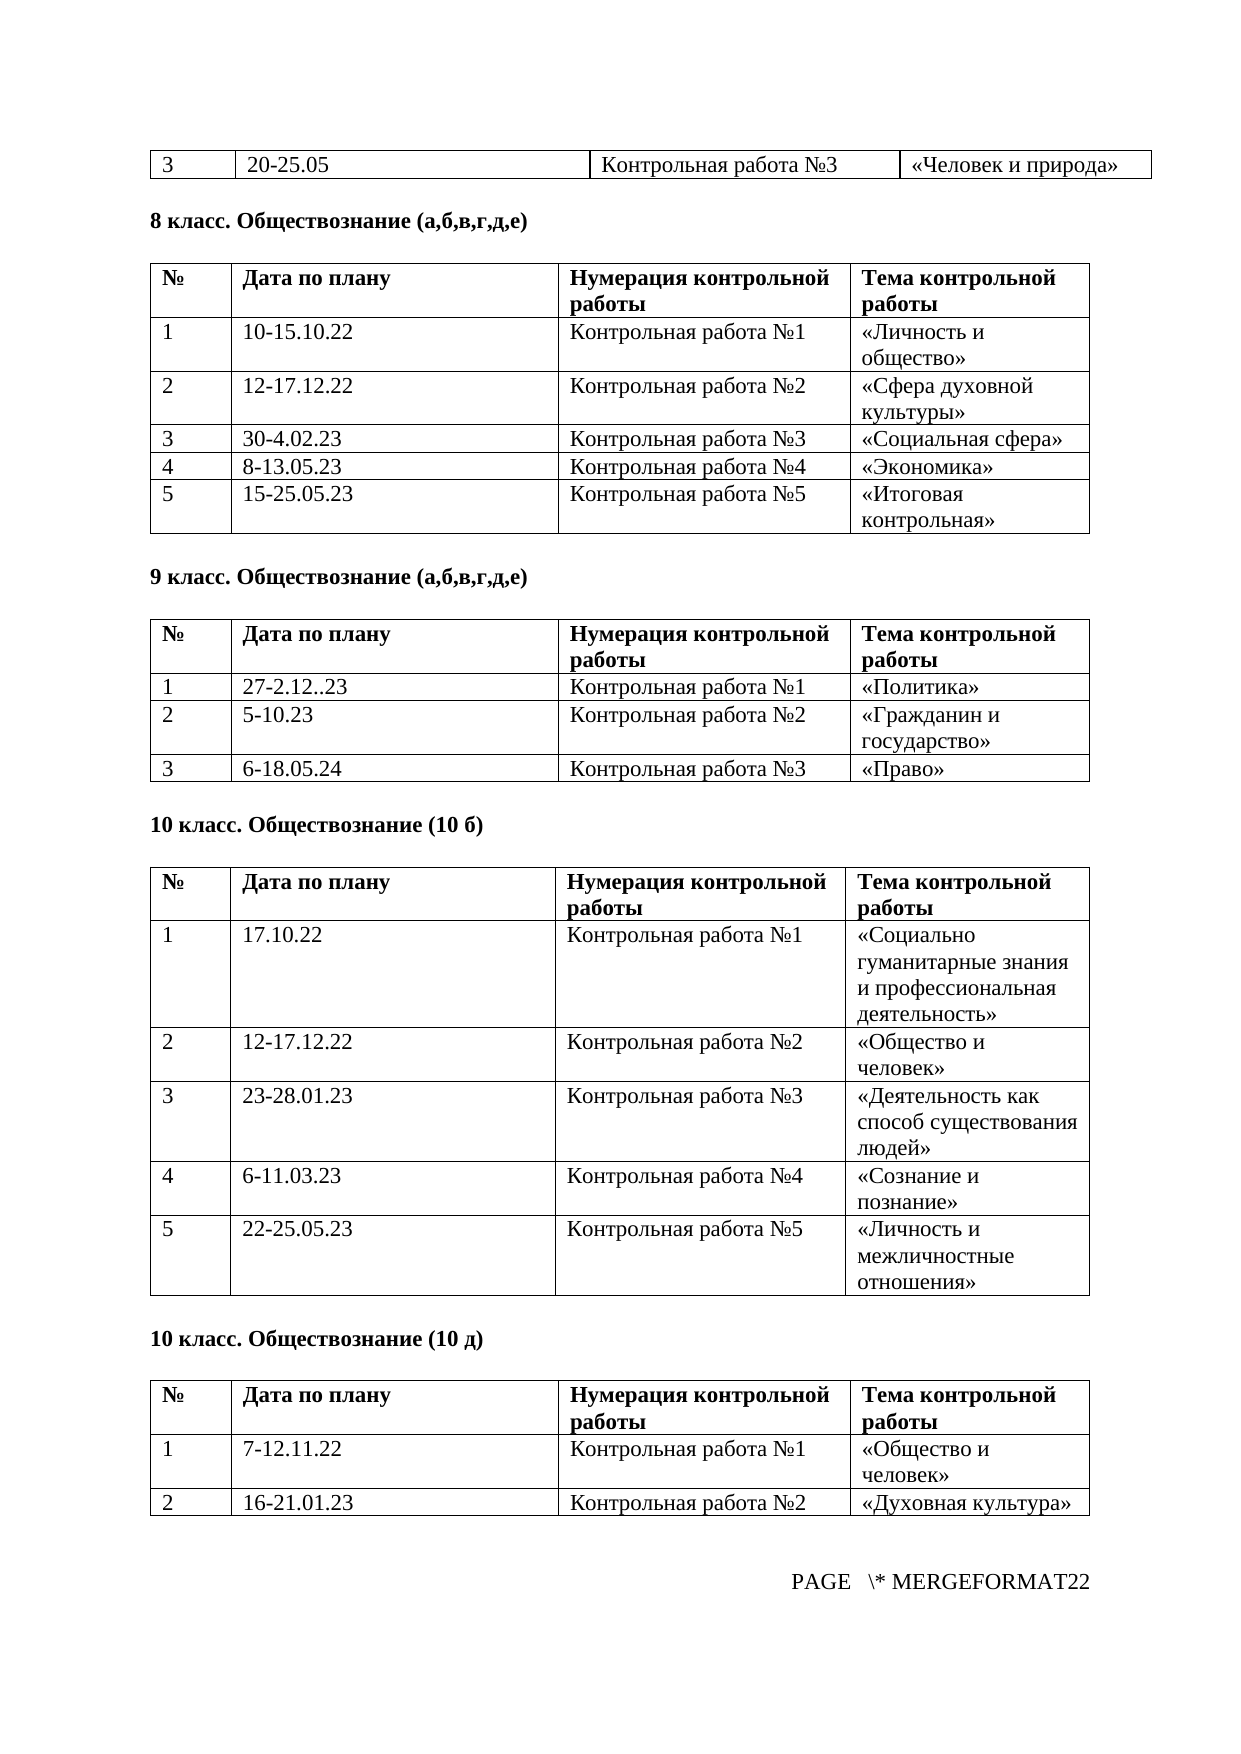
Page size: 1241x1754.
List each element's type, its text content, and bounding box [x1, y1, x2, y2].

table_cell 8-13.05.23 [232, 453, 558, 479]
table_cell 1 [151, 674, 231, 700]
table_header Нумерация контрольной работы [556, 868, 845, 920]
table_cell Контрольная работа №1 [559, 1435, 850, 1488]
table_cell 1 [151, 318, 231, 371]
table_cell Контрольная работа №3 [591, 151, 899, 177]
table_cell 3 [151, 1082, 230, 1161]
table_cell «Экономика» [851, 453, 1089, 479]
table_cell 2 [151, 701, 231, 753]
table_header Тема контрольной работы [851, 264, 1089, 317]
table_header № [151, 620, 231, 672]
text 9 класс. Обществознание (а,б,в,г,д,е) [150, 563, 1090, 589]
table_cell 27-2.12..23 [232, 674, 558, 700]
table_cell 2 [151, 1028, 230, 1081]
table_cell Контрольная работа №3 [559, 425, 850, 452]
table_cell Контрольная работа №5 [559, 480, 850, 533]
table_cell 4 [151, 1162, 230, 1214]
table_cell Контрольная работа №5 [556, 1216, 845, 1294]
table_cell 12-17.12.22 [232, 372, 558, 424]
table_cell Контрольная работа №4 [556, 1162, 845, 1214]
table_header Нумерация контрольной работы [559, 264, 850, 317]
table_cell Контрольная работа №4 [559, 453, 850, 479]
table_cell Контрольная работа №2 [559, 1489, 850, 1515]
table_cell 1 [151, 921, 230, 1027]
table_cell «Личность и общество» [851, 318, 1089, 371]
table_cell «Личность и межличностные отношения» [846, 1216, 1089, 1294]
table_cell 1 [151, 1435, 231, 1488]
table_cell 2 [151, 1489, 231, 1515]
table_cell 15-25.05.23 [232, 480, 558, 533]
table_cell «Деятельность как способ существования людей» [846, 1082, 1089, 1161]
table_cell «Политика» [851, 674, 1089, 700]
table_cell Контрольная работа №2 [559, 701, 850, 753]
table_cell 12-17.12.22 [231, 1028, 555, 1081]
table_cell 5 [151, 480, 231, 533]
table_cell 7-12.11.22 [232, 1435, 558, 1488]
table_cell 5-10.23 [232, 701, 558, 753]
table_cell 6-11.03.23 [231, 1162, 555, 1214]
table_cell 20-25.05 [236, 151, 589, 177]
table_cell «Итоговая контрольная» [851, 480, 1089, 533]
table_cell 3 [151, 151, 235, 177]
table_cell 23-28.01.23 [231, 1082, 555, 1161]
table_header Дата по плану [232, 620, 558, 672]
table_cell 3 [151, 425, 231, 452]
table_header № [151, 868, 230, 920]
table_header № [151, 1381, 231, 1434]
table_cell 3 [151, 755, 231, 781]
table_cell Контрольная работа №1 [559, 674, 850, 700]
table_header Тема контрольной работы [851, 1381, 1089, 1434]
table_cell «Общество и человек» [846, 1028, 1089, 1081]
table_header № [151, 264, 231, 317]
table_cell Контрольная работа №2 [556, 1028, 845, 1081]
table_header Нумерация контрольной работы [559, 1381, 850, 1434]
table_cell Контрольная работа №3 [559, 755, 850, 781]
text 8 класс. Обществознание (а,б,в,г,д,е) [150, 208, 1090, 234]
table_cell «Духовная культура» [851, 1489, 1089, 1515]
table_header Дата по плану [231, 868, 555, 920]
table_cell Контрольная работа №3 [556, 1082, 845, 1161]
table_cell 2 [151, 372, 231, 424]
table_cell «Общество и человек» [851, 1435, 1089, 1488]
table_cell 16-21.01.23 [232, 1489, 558, 1515]
table_cell 6-18.05.24 [232, 755, 558, 781]
table_cell Контрольная работа №2 [559, 372, 850, 424]
table_cell «Право» [851, 755, 1089, 781]
table_cell 17.10.22 [231, 921, 555, 1027]
table_cell «Сфера духовной культуры» [851, 372, 1089, 424]
table_cell «Гражданин и государство» [851, 701, 1089, 753]
table_cell Контрольная работа №1 [556, 921, 845, 1027]
table_header Тема контрольной работы [846, 868, 1089, 920]
table_header Дата по плану [232, 1381, 558, 1434]
table_cell 10-15.10.22 [232, 318, 558, 371]
table_cell 4 [151, 453, 231, 479]
table_cell 22-25.05.23 [231, 1216, 555, 1294]
table_header Дата по плану [232, 264, 558, 317]
text 10 класс. Обществознание (10 б) [150, 811, 1090, 837]
table_header Тема контрольной работы [851, 620, 1089, 672]
table_cell «Человек и природа» [901, 151, 1151, 177]
table_cell 30-4.02.23 [232, 425, 558, 452]
table_cell «Социально гуманитарные знания и профессиональная деятельность» [846, 921, 1089, 1027]
table_cell Контрольная работа №1 [559, 318, 850, 371]
table_cell «Социальная сфера» [851, 425, 1089, 452]
table_cell 5 [151, 1216, 230, 1294]
table_cell «Сознание и познание» [846, 1162, 1089, 1214]
table_header Нумерация контрольной работы [559, 620, 850, 672]
text 10 класс. Обществознание (10 д) [150, 1325, 1090, 1351]
